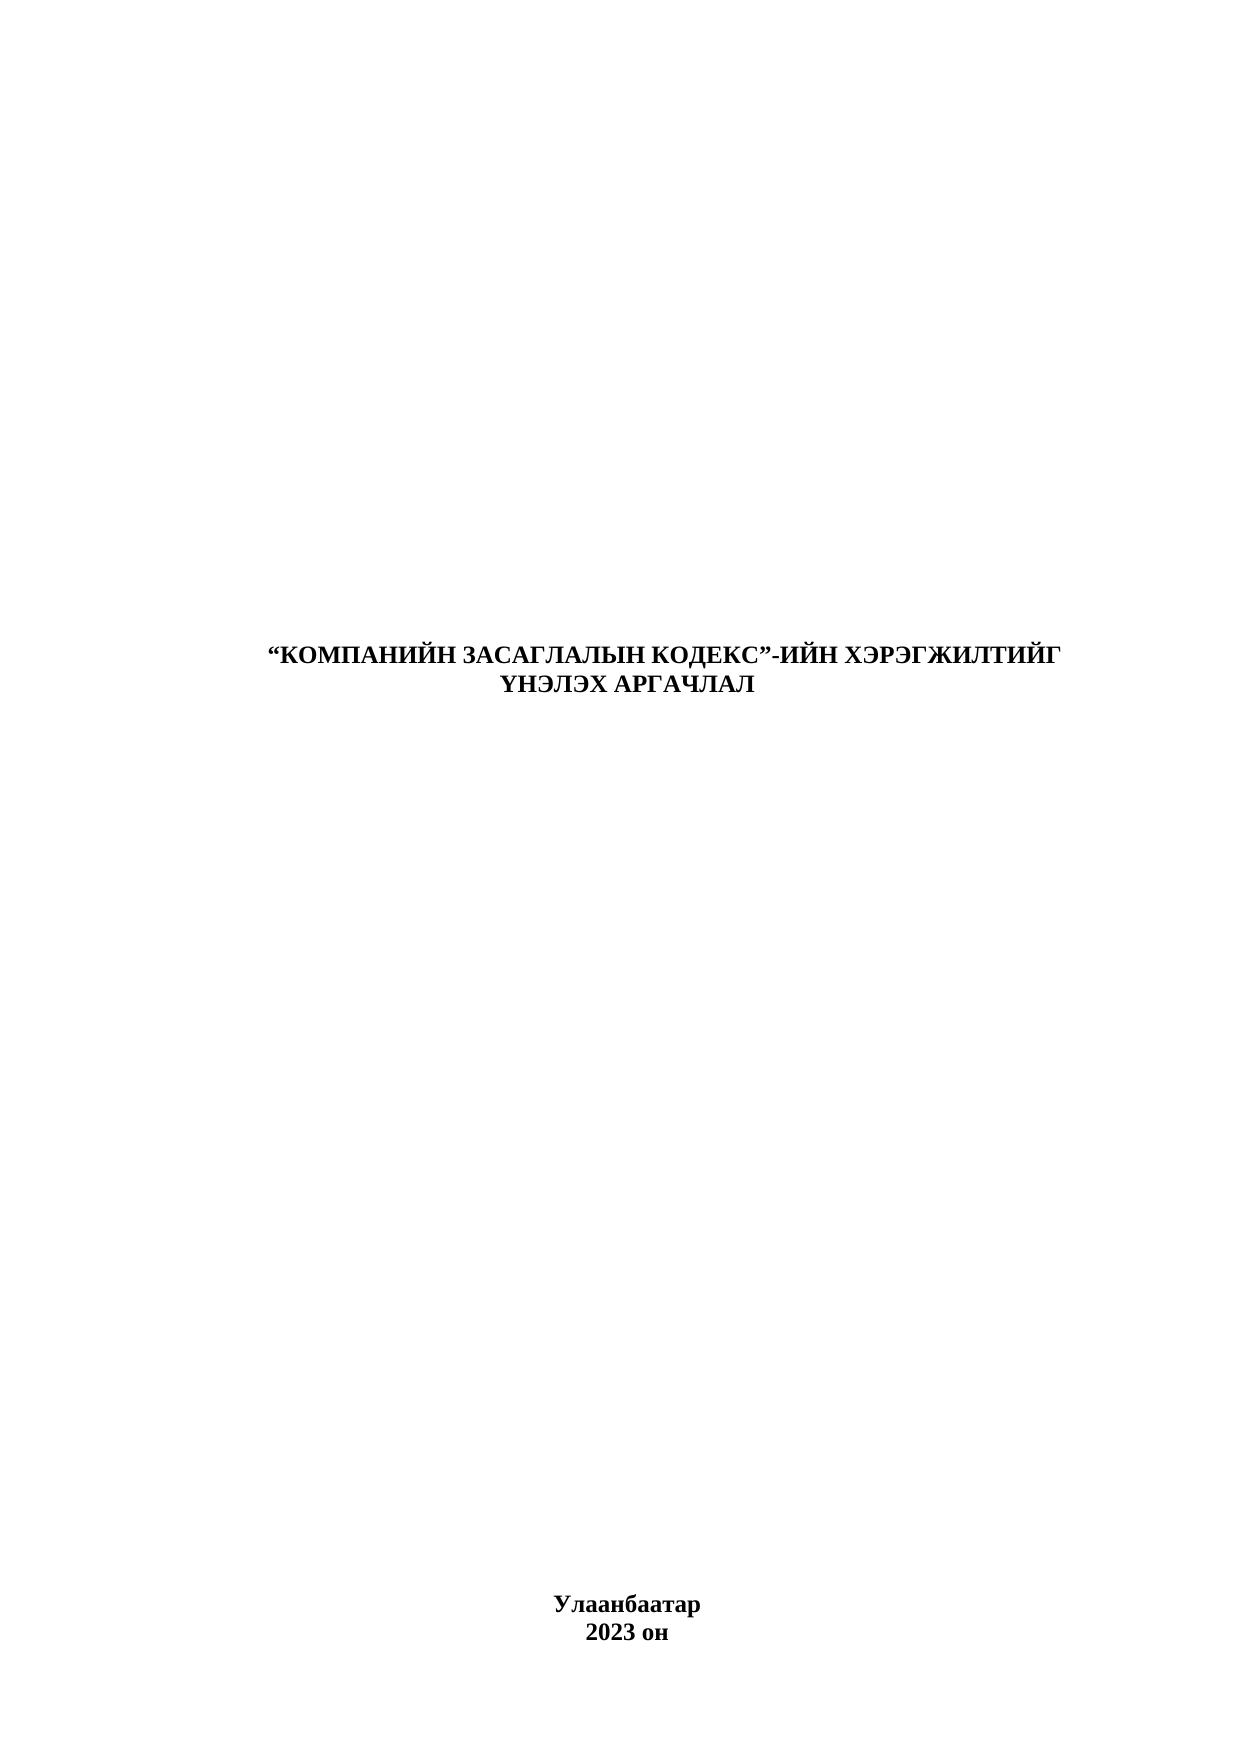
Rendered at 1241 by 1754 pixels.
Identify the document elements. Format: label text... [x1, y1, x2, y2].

text 2023 он [73, 1617, 1181, 1646]
text ҮНЭЛЭХ АРГАЧЛАЛ [73, 669, 1181, 697]
text “КОМПАНИЙН ЗАСАГЛАЛЫН КОДЕКС”-ИЙН ХЭРЭГЖИЛТИЙГ [148, 640, 1181, 669]
text Улаанбаатар [73, 1589, 1181, 1617]
